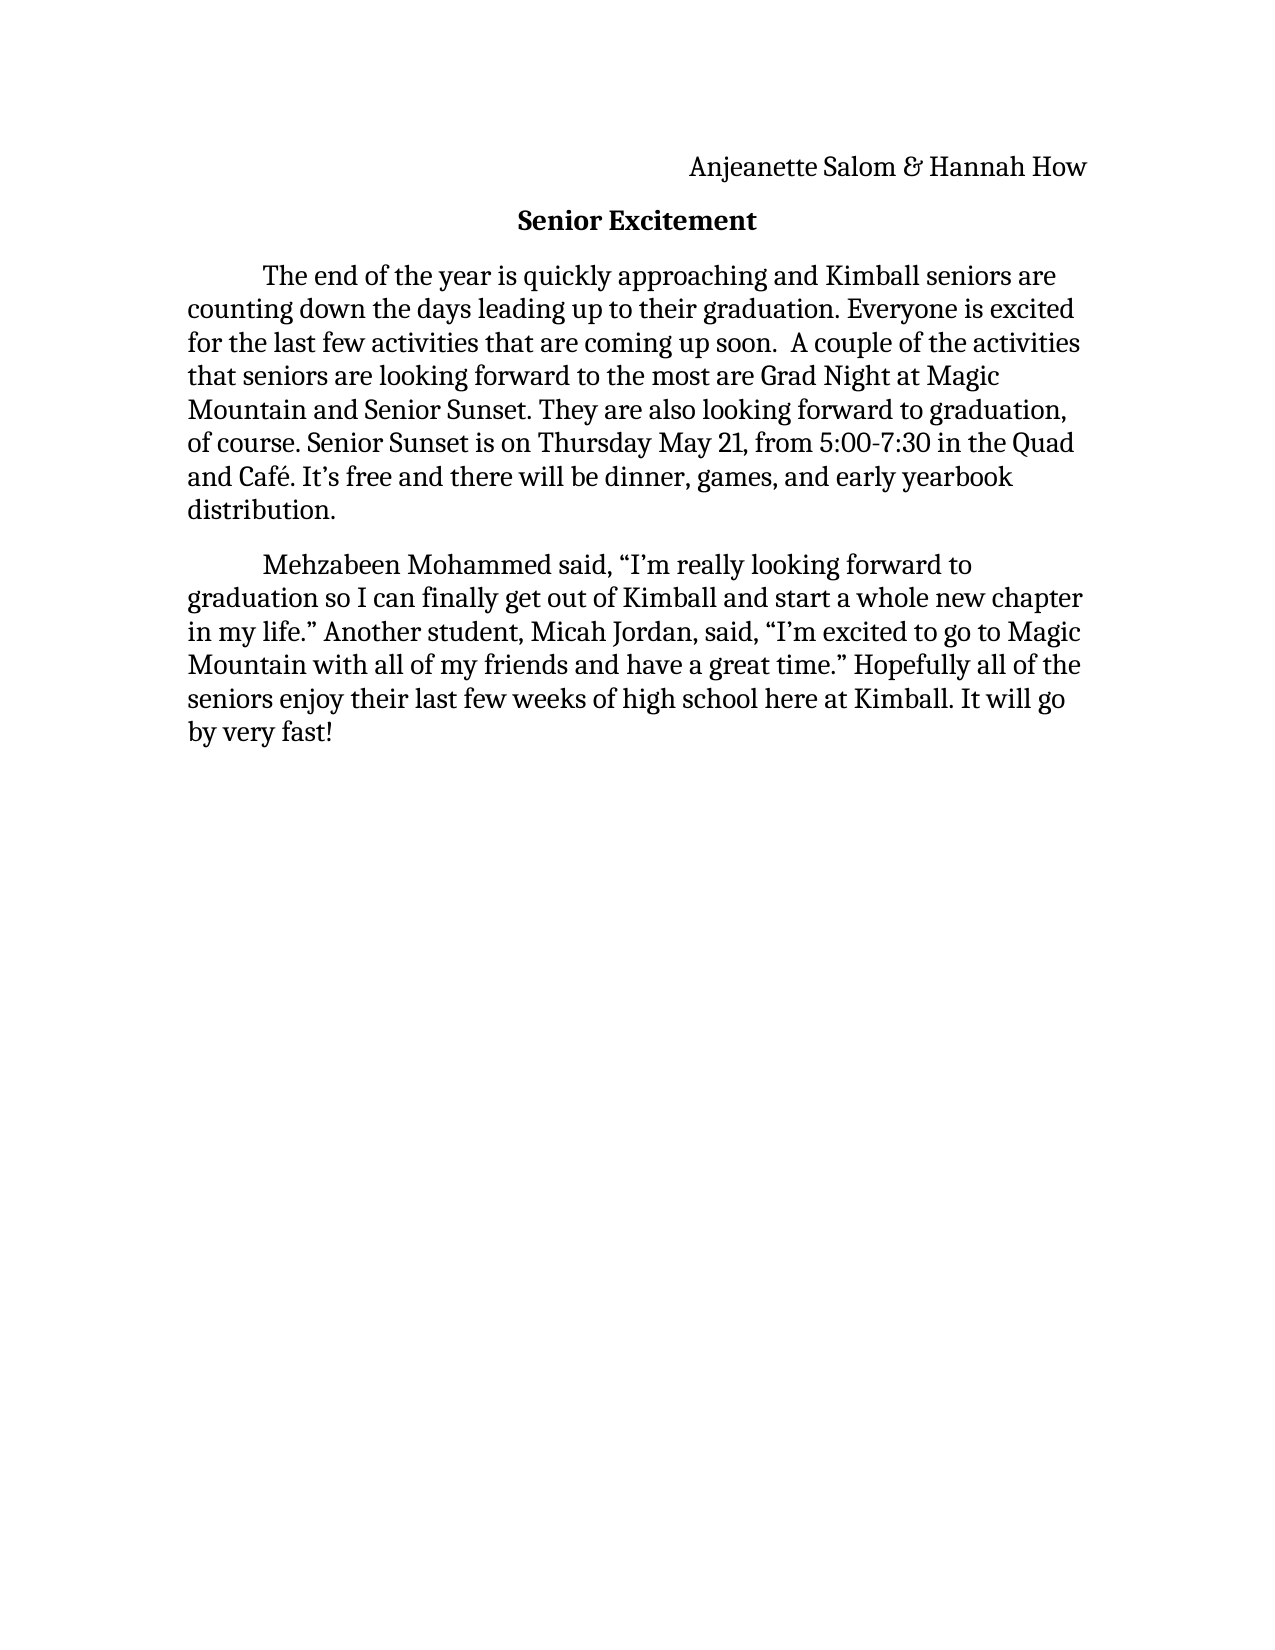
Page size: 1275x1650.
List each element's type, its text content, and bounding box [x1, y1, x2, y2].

text Anjeanette Salom & Hannah How [187, 150, 1087, 183]
text The end of the year is quickly approaching and Kimball seniors are counting down the days leading up to their graduation. Everyone is excited for the last few activities that are coming up soon. A couple of the activities that seniors are looking forward to the most are Grad Night at Magic Mountain and Senior Sunset. They are also looking forward to graduation, of course. Senior Sunset is on Thursday May 21, from 5:00-7:30 in the Quad and Café. It’s free and there will be dinner, games, and early yearbook distribution. [187, 259, 1087, 527]
text Mehzabeen Mohammed said, “I’m really looking forward to graduation so I can finally get out of Kimball and start a whole new chapter in my life.” Another student, Micah Jordan, said, “I’m excited to go to Magic Mountain with all of my friends and have a great time.” Hopefully all of the seniors enjoy their last few weeks of high school here at Kimball. It will go by very fast! [187, 548, 1087, 749]
text Senior Excitement [187, 204, 1087, 238]
